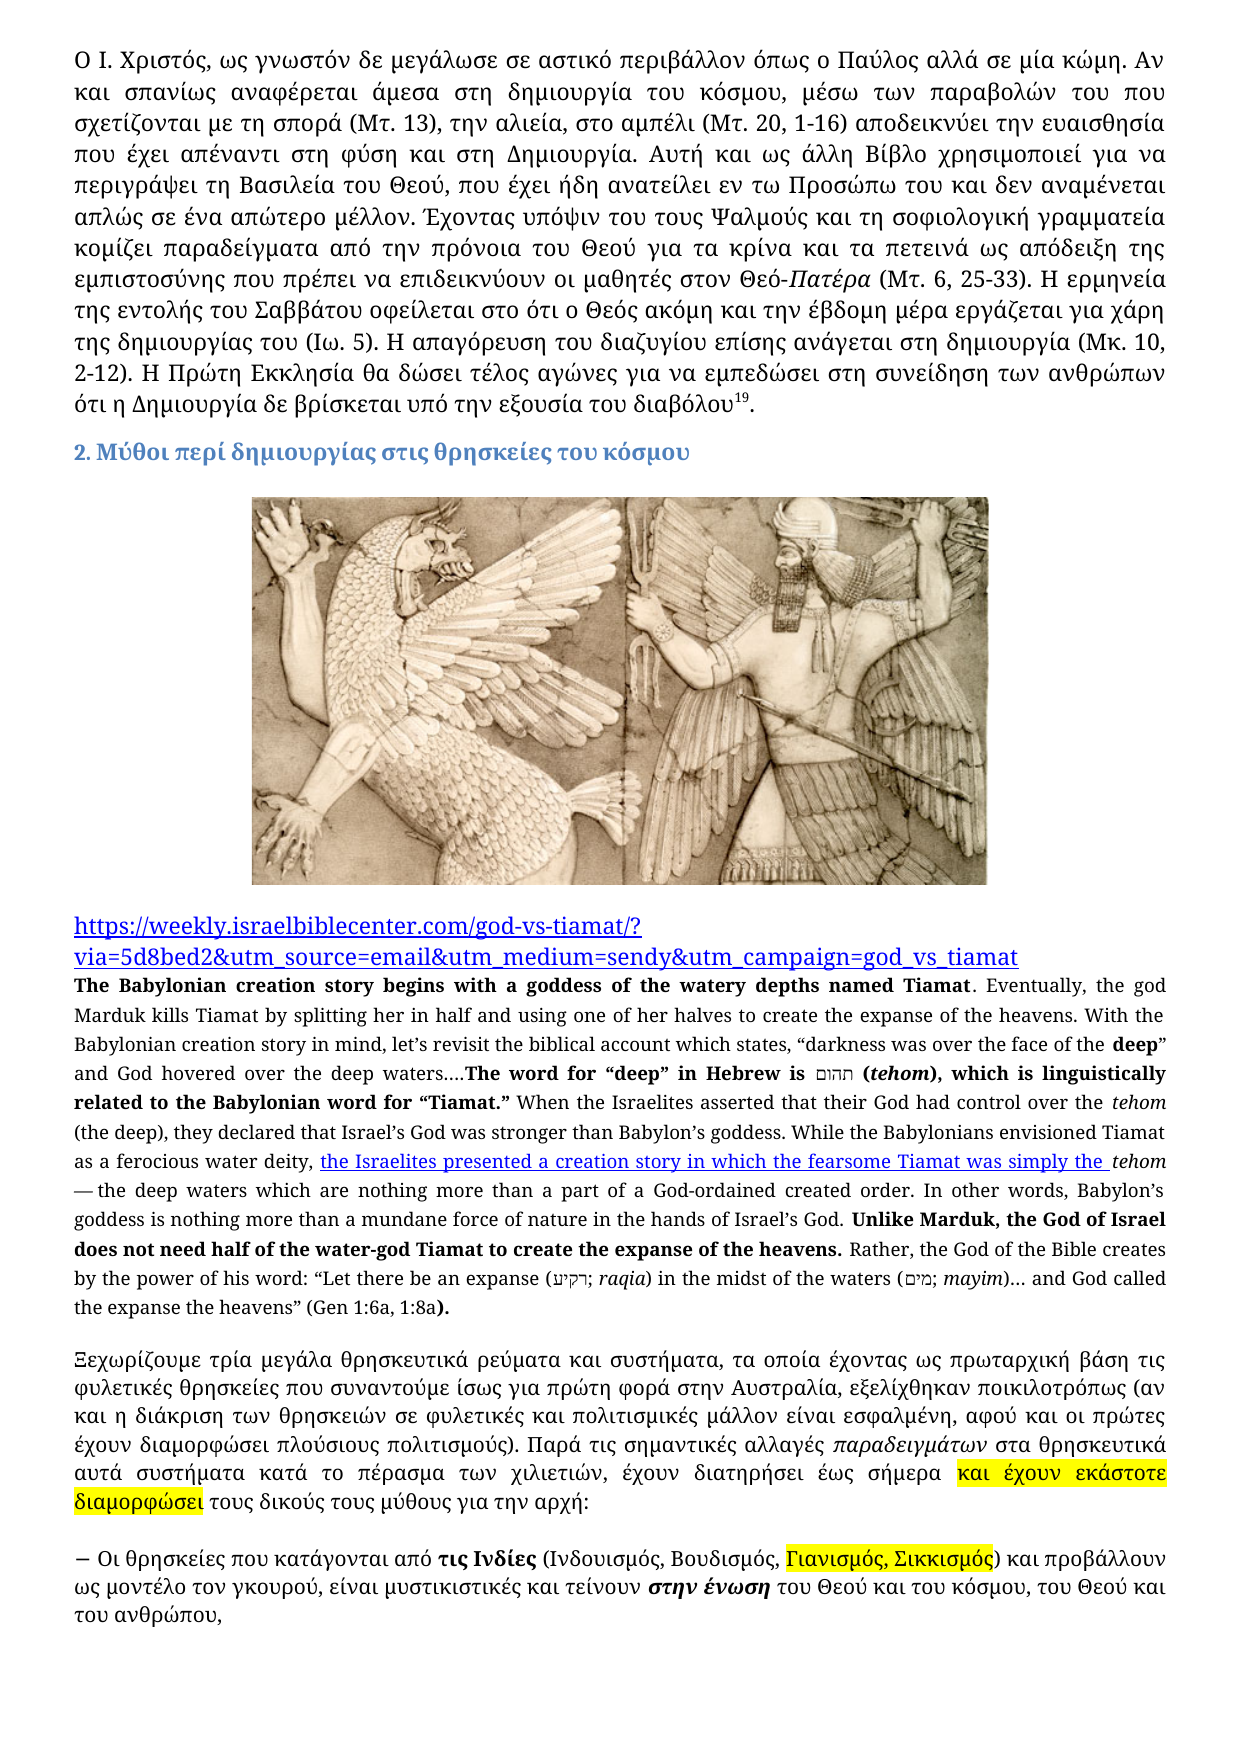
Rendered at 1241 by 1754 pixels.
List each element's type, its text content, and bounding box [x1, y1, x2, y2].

text https://weekly.israelbiblecenter.com/god-vs-tiamat/?via=5d8bed2&utm_source=email&utm_medium=sendy&utm_campaign=god_vs_tiamat [74, 910, 1167, 973]
text Ξεχωρίζουμε τρία μεγάλα θρησκευτικά ρεύματα και συστήματα, τα οποία έχοντας ως πρωταρχική βάση τις φυλετικές θρησκείες που συναντούμε ίσως για πρώτη φορά στην Αυστραλία, εξελίχθηκαν ποικιλοτρόπως (αν και η διάκριση των θρησκειών σε φυλετικές και πολιτισμικές μάλλον είναι εσφαλμένη, αφού και οι πρώτες έχουν διαμορφώσει πλούσιους πολιτισμούς). Παρά τις σημαντικές αλλαγές παραδειγμάτων στα θρησκευτικά αυτά συστήματα κατά το πέρασμα των χιλιετιών, έχουν διατηρήσει έως σήμερα και έχουν εκάστοτε διαμορφώσει τους δικούς τους μύθους για την αρχή: [74, 1345, 1167, 1515]
text Ο Ι. Χριστός, ως γνωστόν δε μεγάλωσε σε αστικό περιβάλλον όπως ο Παύλος αλλά σε μία κώμη. Αν και σπανίως αναφέρεται άμεσα στη δημιουργία του κόσμου, μέσω των παραβολών του που σχετίζονται με τη σπορά (Μτ. 13), την αλιεία, στο αμπέλι (Μτ. 20, 1-16) αποδεικνύει την ευαισθησία που έχει απέναντι στη φύση και στη δημιουργία. Αυτή και ως άλλη Βίβλο χρησιμοποιεί για να περιγράψει τη Βασιλεία του Θεού, που έχει ήδη ανατείλει εν τω Προσώπω του και δεν αναμένεται απλώς σε ένα απώτερο μέλλον. Έχοντας υπόψιν του τους Ψαλμούς και τη σοφιολογική γραμματεία κομίζει παραδείγματα από την πρόνοια του Θεού για τα κρίνα και τα πετεινά ως απόδειξη της εμπιστοσύνης που πρέπει να επιδεικνύουν οι μαθητές στον Θεό-Πατέρα (Μτ. 6, 25-33). Η ερμηνεία της εντολής του Σαββάτου οφείλεται στο ότι ο Θεός ακόμη και την έβδομη μέρα εργάζεται για χάρη της δημιουργίας του (Ιω. 5). Η απαγόρευση του διαζυγίου επίσης ανάγεται στη δημιουργία (Μκ. 10, 2-12). Η Πρώτη Εκκλησία θα δώσει τέλος αγώνες για να εμπεδώσει στη συνείδηση των ανθρώπων ότι η Δημιουργία δε βρίσκεται υπό την εξουσία του διαβόλου. [74, 44, 1167, 419]
text − Οι θρησκείες που κατάγονται από τις Ινδίες (Ινδουισμός, Βουδισμός, Γιανισμός, Σικκισμός) και προβάλλουν ως μοντέλο τον γκουρού, είναι μυστικιστικές και τείνουν στην ένωση του Θεού και του κόσμου, του Θεού και του ανθρώπου, [74, 1544, 1167, 1629]
text The Babylonian creation story begins with a goddess of the watery depths named Tiamat. Eventually, the god Marduk kills Tiamat by splitting her in half and using one of her halves to create the expanse of the heavens. With the Babylonian creation story in mind, let’s revisit the biblical account which states, “darkness was over the face of the deep” and God hovered over the deep waters….The word for “deep” in Hebrew is תהום (tehom), which is linguistically related to the Babylonian word for “Tiamat.” When the Israelites asserted that their God had control over the tehom (the deep), they declared that Israel’s God was stronger than Babylon’s goddess. While the Babylonians envisioned Tiamat as a ferocious water deity, the Israelites presented a creation story in which the fearsome Tiamat was simply the tehom — the deep waters which are nothing more than a part of a God-ordained created order. In other words, Babylon’s goddess is nothing more than a mundane force of nature in the hands of Israel’s God. Unlike Marduk, the God of Israel does not need half of the water-god Tiamat to create the expanse of the heavens. Rather, the God of the Bible creates by the power of his word: “Let there be an expanse (רקיע; raqia) in the midst of the waters (מים; mayim)… and God called the expanse the heavens” (Gen 1:6a, 1:8a). [74, 973, 1167, 1320]
subtitle 2. Μύθοι περί δημιουργίας στις θρησκείες του κόσμου [74, 440, 1167, 467]
picture [251, 497, 989, 885]
